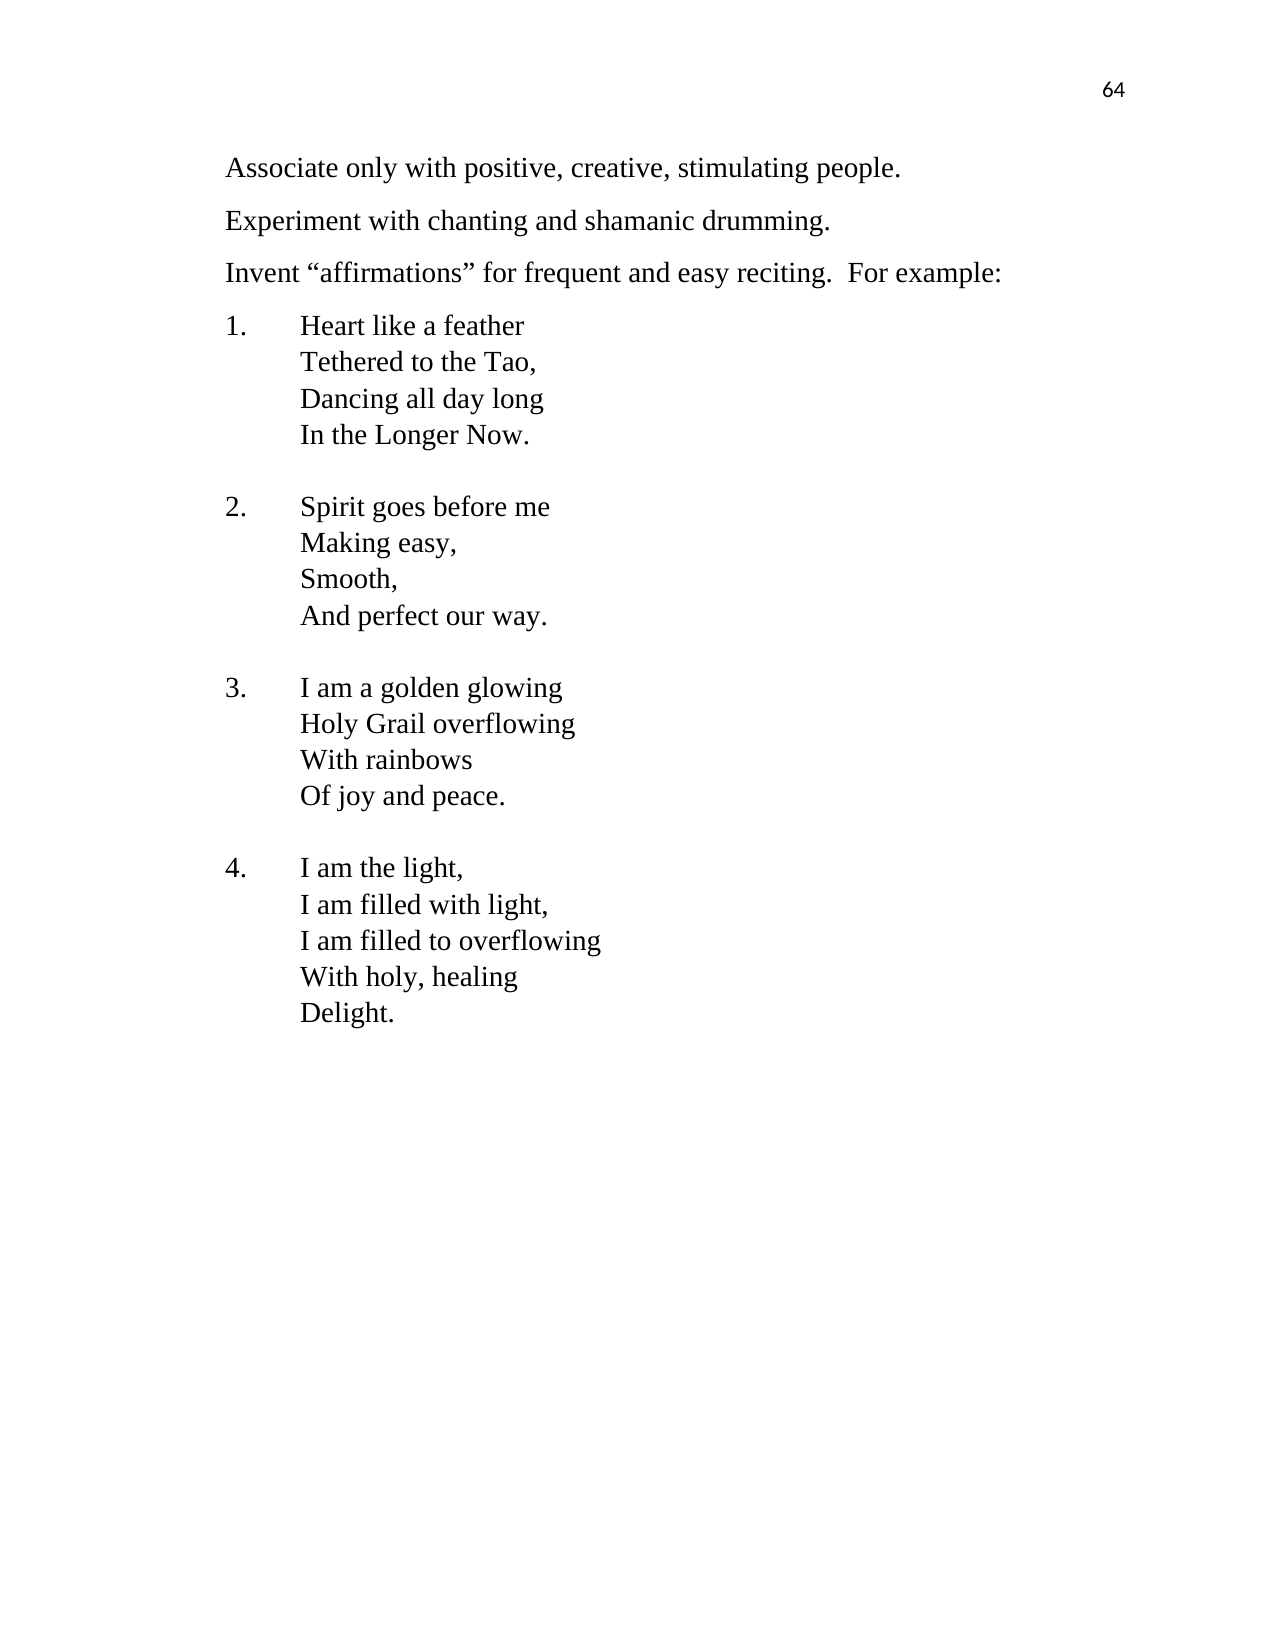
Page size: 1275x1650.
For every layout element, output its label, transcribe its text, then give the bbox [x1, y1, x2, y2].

list With rainbows [300, 742, 1125, 776]
list In the Longer Now. [300, 417, 1125, 450]
list I am a golden glowing [225, 670, 1125, 703]
list Smooth, [300, 561, 1125, 595]
list Spirit goes before me [225, 489, 1125, 523]
list Delight. [300, 995, 1125, 1029]
list With holy, healing [300, 959, 1125, 993]
text Invent “affirmations” for frequent and easy reciting. For example: [150, 256, 1125, 289]
list Making easy, [300, 525, 1125, 559]
list Holy Grail overflowing [300, 706, 1125, 739]
text Experiment with chanting and shamanic drumming. [150, 203, 1125, 236]
list I am filled to overflowing [300, 923, 1125, 956]
list I am filled with light, [300, 887, 1125, 920]
list Tethered to the Tao, [300, 344, 1125, 378]
list Heart like a feather [225, 308, 1125, 342]
list I am the light, [225, 851, 1125, 884]
text Associate only with positive, creative, stimulating people. [150, 150, 1125, 183]
list Dancing all day long [300, 381, 1125, 414]
list Of joy and peace. [300, 778, 1125, 812]
list And perfect our way. [300, 598, 1125, 631]
